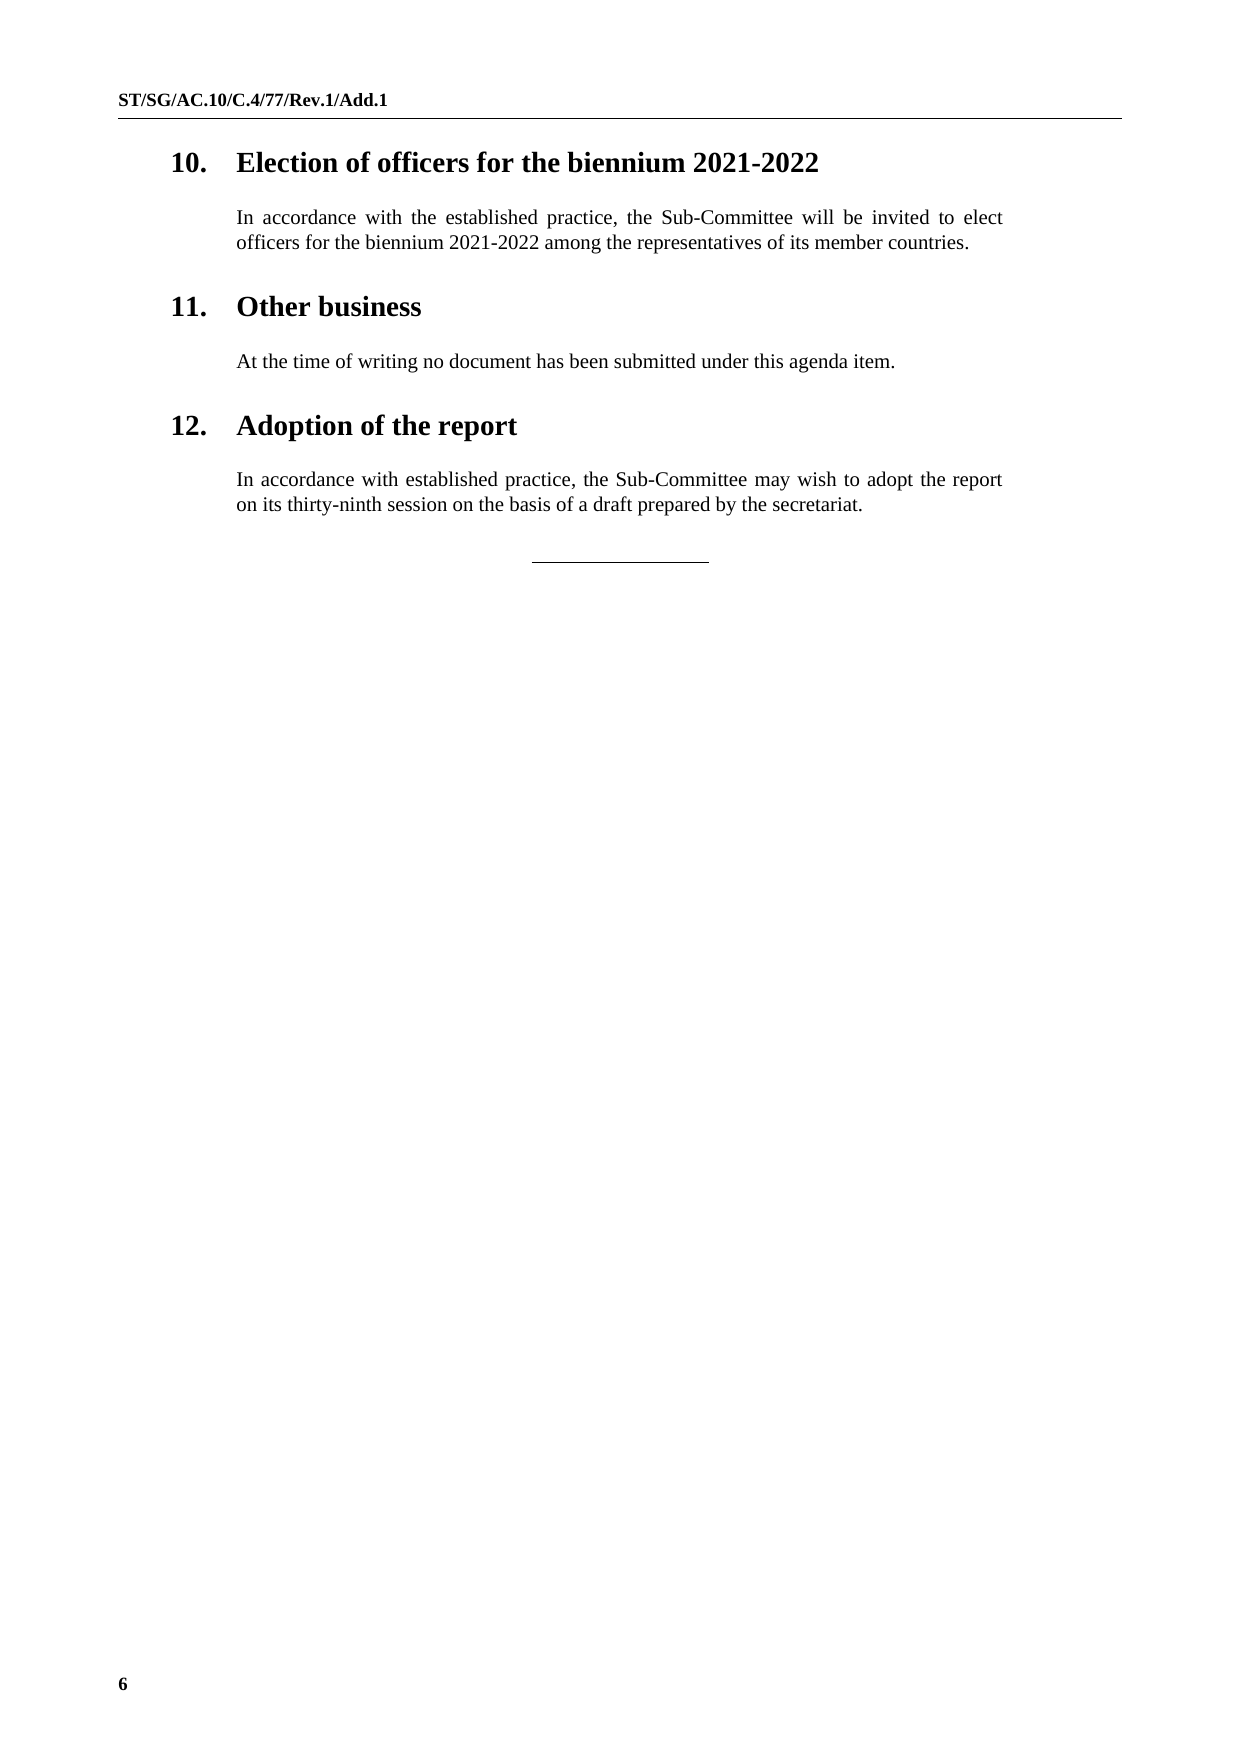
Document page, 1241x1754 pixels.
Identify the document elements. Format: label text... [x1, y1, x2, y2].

text At the time of writing no document has been submitted under this agenda item. [236, 348, 1004, 373]
text 12. Adoption of the report [118, 410, 1004, 441]
text In accordance with established practice, the Sub-Committee may wish to adopt the report on its thirty-ninth session on the basis of a draft prepared by the secretariat. [236, 466, 1004, 516]
text 10. Election of officers for the biennium 2021-2022 [118, 148, 1004, 179]
text In accordance with the established practice, the Sub-Committee will be invited to elect officers for the biennium 2021-2022 among the representatives of its member countries. [236, 204, 1004, 254]
text 11. Other business [118, 291, 1004, 323]
